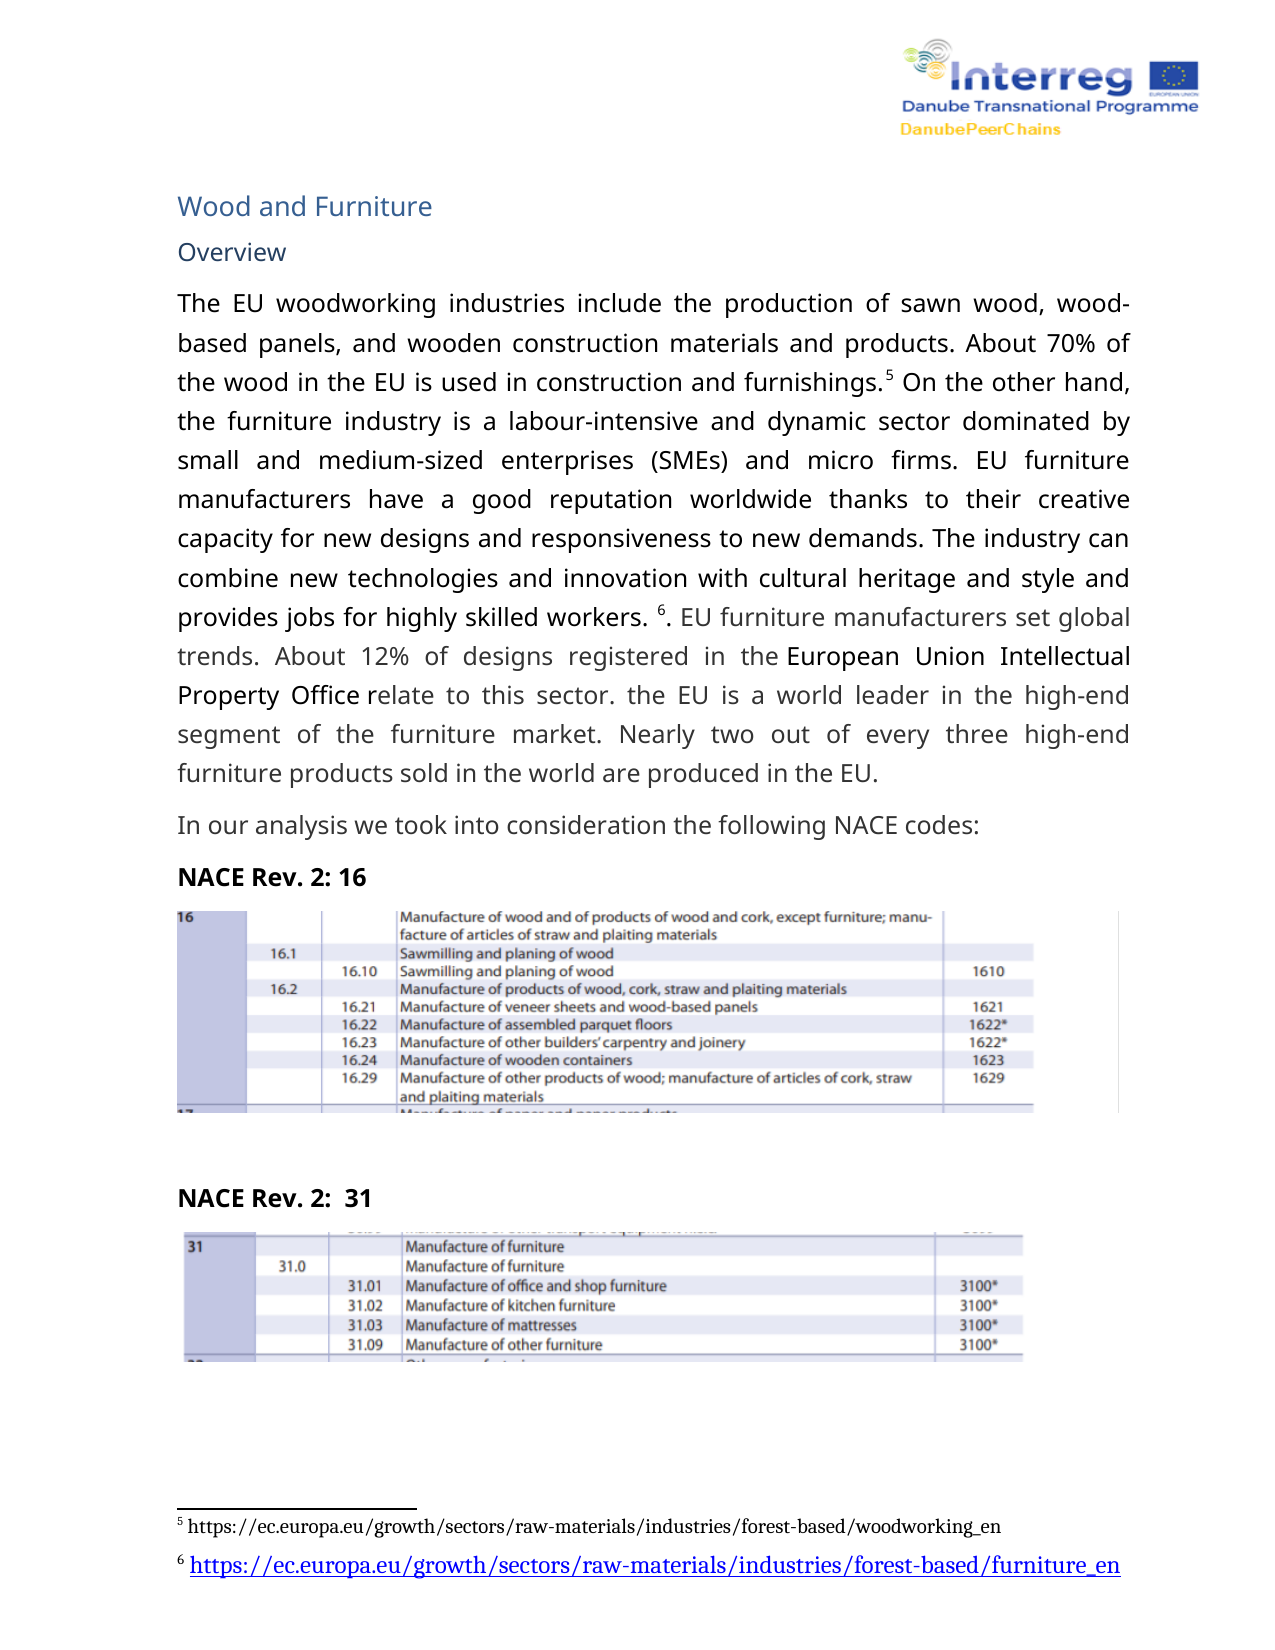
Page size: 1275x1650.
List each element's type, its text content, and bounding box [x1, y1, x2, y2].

picture [891, 33, 1229, 156]
subtitle Wood and Furniture [177, 188, 1131, 225]
picture [177, 1232, 1088, 1362]
text NACE Rev. 2: 31 [177, 1181, 1131, 1215]
picture [177, 911, 1119, 1113]
subtitle Overview [177, 234, 1131, 268]
text NACE Rev. 2: 16 [177, 859, 1131, 893]
text The EU woodworking industries include the production of sawn wood, wood-based panels, and wooden construction materials and products. About 70% of the wood in the EU is used in construction and furnishings. On the other hand, the furniture industry is a labour-intensive and dynamic sector dominated by small and medium-sized enterprises (SMEs) and micro firms. EU furniture manufacturers have a good reputation worldwide thanks to their creative capacity for new designs and responsiveness to new demands. The industry can combine new technologies and innovation with cultural heritage and style and provides jobs for highly skilled workers. . EU furniture manufacturers set global trends. About 12% of designs registered in the European Union Intellectual Property Office relate to this sector. the EU is a world leader in the high-end segment of the furniture market. Nearly two out of every three high-end furniture products sold in the world are produced in the EU. [177, 286, 1131, 790]
text In our analysis we took into consideration the following NACE codes: [177, 808, 1131, 842]
